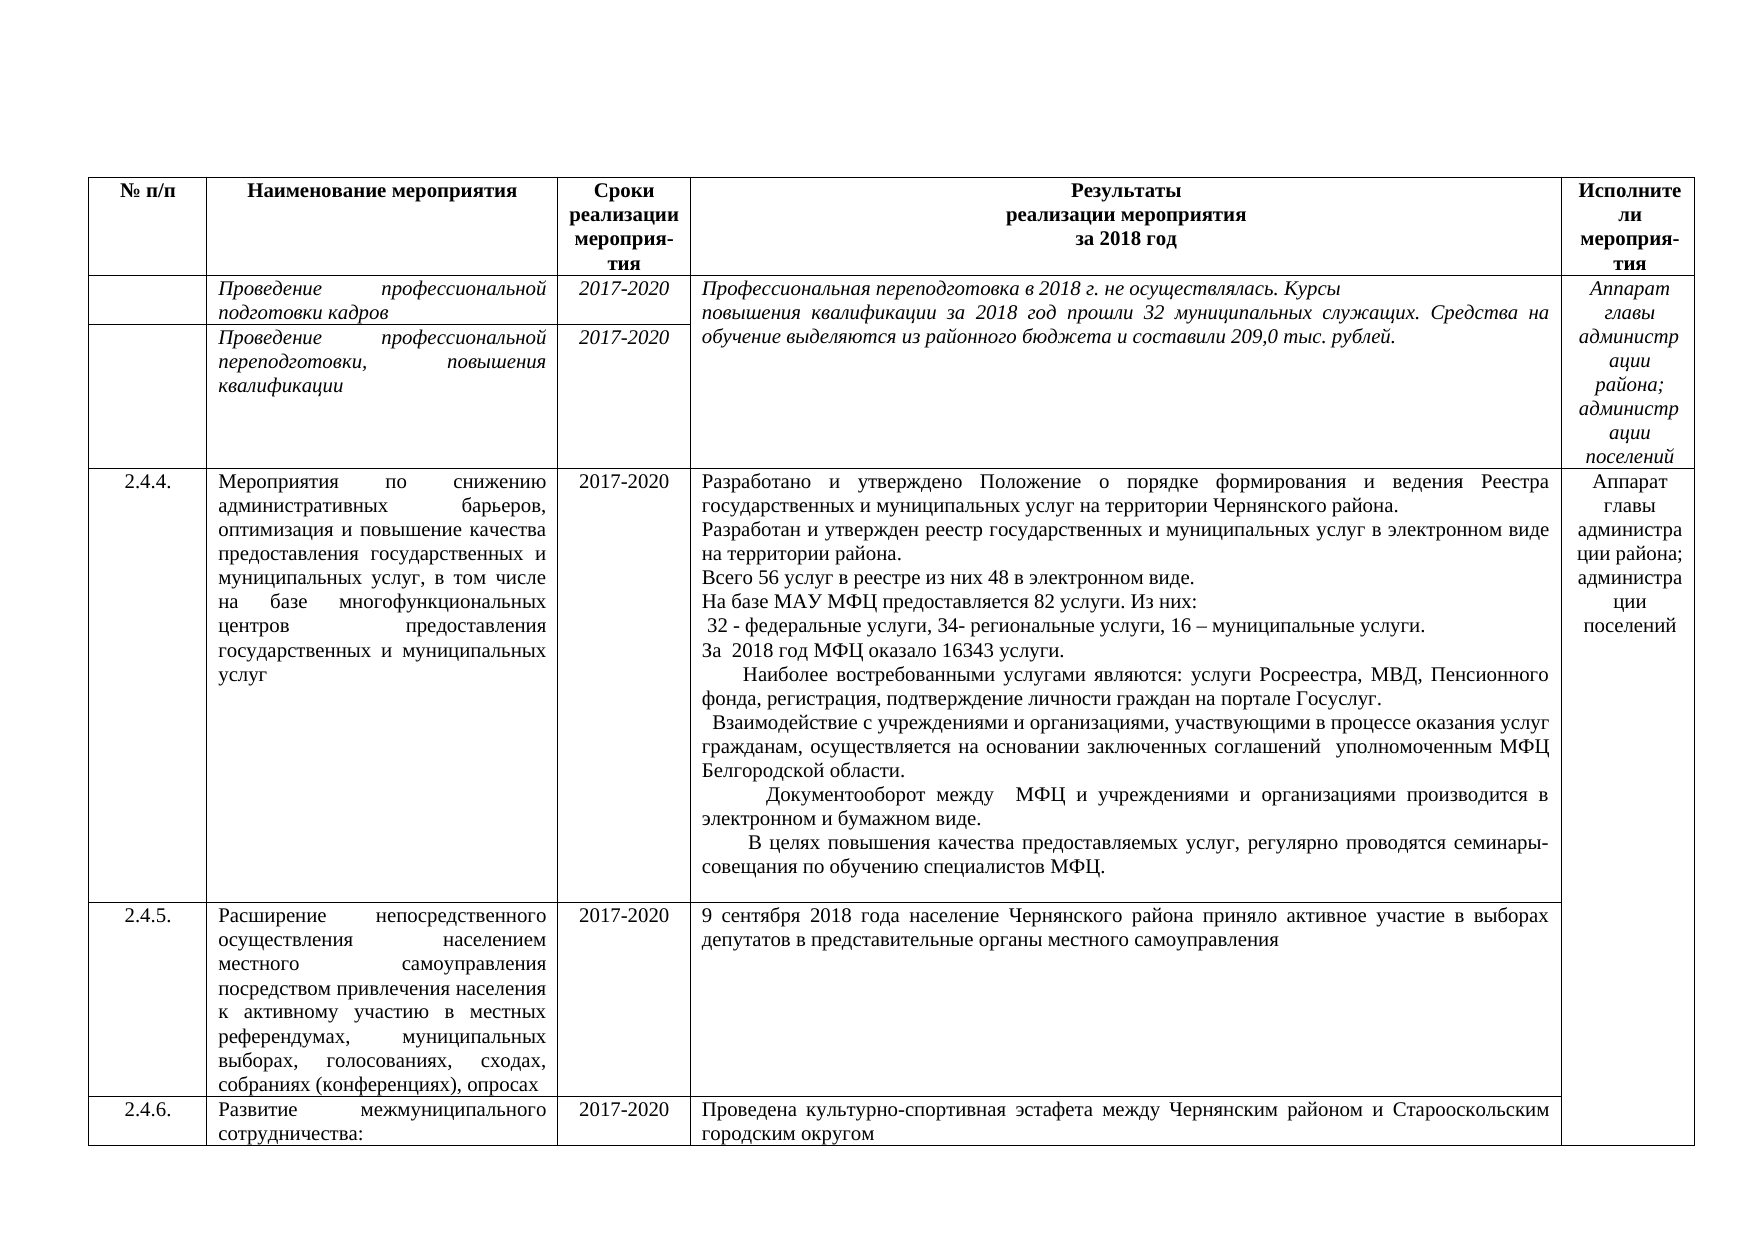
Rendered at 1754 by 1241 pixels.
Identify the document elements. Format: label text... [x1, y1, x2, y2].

table_cell Проведение профессиональной подготовки кадров [207, 276, 557, 324]
table_cell 2.4.4. [89, 469, 206, 902]
table_cell Мероприятия по снижению административных барьеров, оптимизация и повышение качества предоставления государственных и муниципальных услуг, в том числе на базе многофункциональных центров предоставления государственных и муниципальных услуг [207, 469, 557, 902]
table_cell Развитие межмуниципального сотрудничества: [207, 1097, 557, 1145]
table_header № п/п [89, 178, 206, 274]
table_cell 2017-2020 [558, 1097, 690, 1145]
table_header Результаты реализации мероприятия за 2018 год [691, 178, 1561, 274]
table_cell 2.4.5. [89, 903, 206, 1096]
table_cell Аппарат главы администрации района; администрации поселений [1562, 469, 1694, 1145]
table_cell 2017-2020 [558, 469, 690, 902]
table_cell Аппарат главы администрации района; администрации поселений [1562, 276, 1694, 468]
table_header Наименование мероприятия [207, 178, 557, 274]
table_cell [89, 325, 206, 468]
table_cell Расширение непосредственного осуществления населением местного самоуправления посредством привлечения населения к активному участию в местных референдумах, муниципальных выборах, голосованиях, сходах, собраниях (конференциях), опросах [207, 903, 557, 1096]
table_cell 9 сентября 2018 года население Чернянского района приняло активное участие в выборах депутатов в представительные органы местного самоуправления [691, 903, 1561, 1096]
table_cell 2017-2020 [558, 903, 690, 1096]
table_cell Разработано и утверждено Положение о порядке формирования и ведения Реестра государственных и муниципальных услуг на территории Чернянского района. Разработан и утвержден реестр государственных и муниципальных услуг в электронном виде на территории района. Всего 56 услуг в реестре из них 48 в электронном виде. На базе МАУ МФЦ предоставляется 82 услуги. Из них: 32 - федеральные услуги, 34- региональные услуги, 16 – муниципальные услуги. За 2018 год МФЦ оказало 16343 услуги. Наиболее востребованными услугами являются: услуги Росреестра, МВД, Пенсионного фонда, регистрация, подтверждение личности граждан на портале Госуслуг. Взаимодействие с учреждениями и организациями, участвующими в процессе оказания услуг гражданам, осуществляется на основании заключенных соглашений уполномоченным МФЦ Белгородской области. Документооборот между МФЦ и учреждениями и организациями производится в электронном и бумажном виде. В целях повышения качества предоставляемых услуг, регулярно проводятся семинары-совещания по обучению специалистов МФЦ. [691, 469, 1561, 902]
table_cell Проведение профессиональной переподготовки, повышения квалификации [207, 325, 557, 468]
table_cell Профессиональная переподготовка в 2018 г. не осуществлялась. Курсы повышения квалификации за 2018 год прошли 32 муниципальных служащих. Средства на обучение выделяются из районного бюджета и составили 209,0 тыс. рублей. [691, 276, 1561, 468]
table_header Сроки реализации мероприя-тия [558, 178, 690, 274]
table_cell 2017-2020 [558, 325, 690, 468]
table_cell [89, 276, 206, 324]
table_header Исполнители мероприя-тия [1562, 178, 1694, 274]
table_cell Проведена культурно-спортивная эстафета между Чернянским районом и Старооскольским городским округом [691, 1097, 1561, 1145]
table_cell 2.4.6. [89, 1097, 206, 1145]
table_cell 2017-2020 [558, 276, 690, 324]
